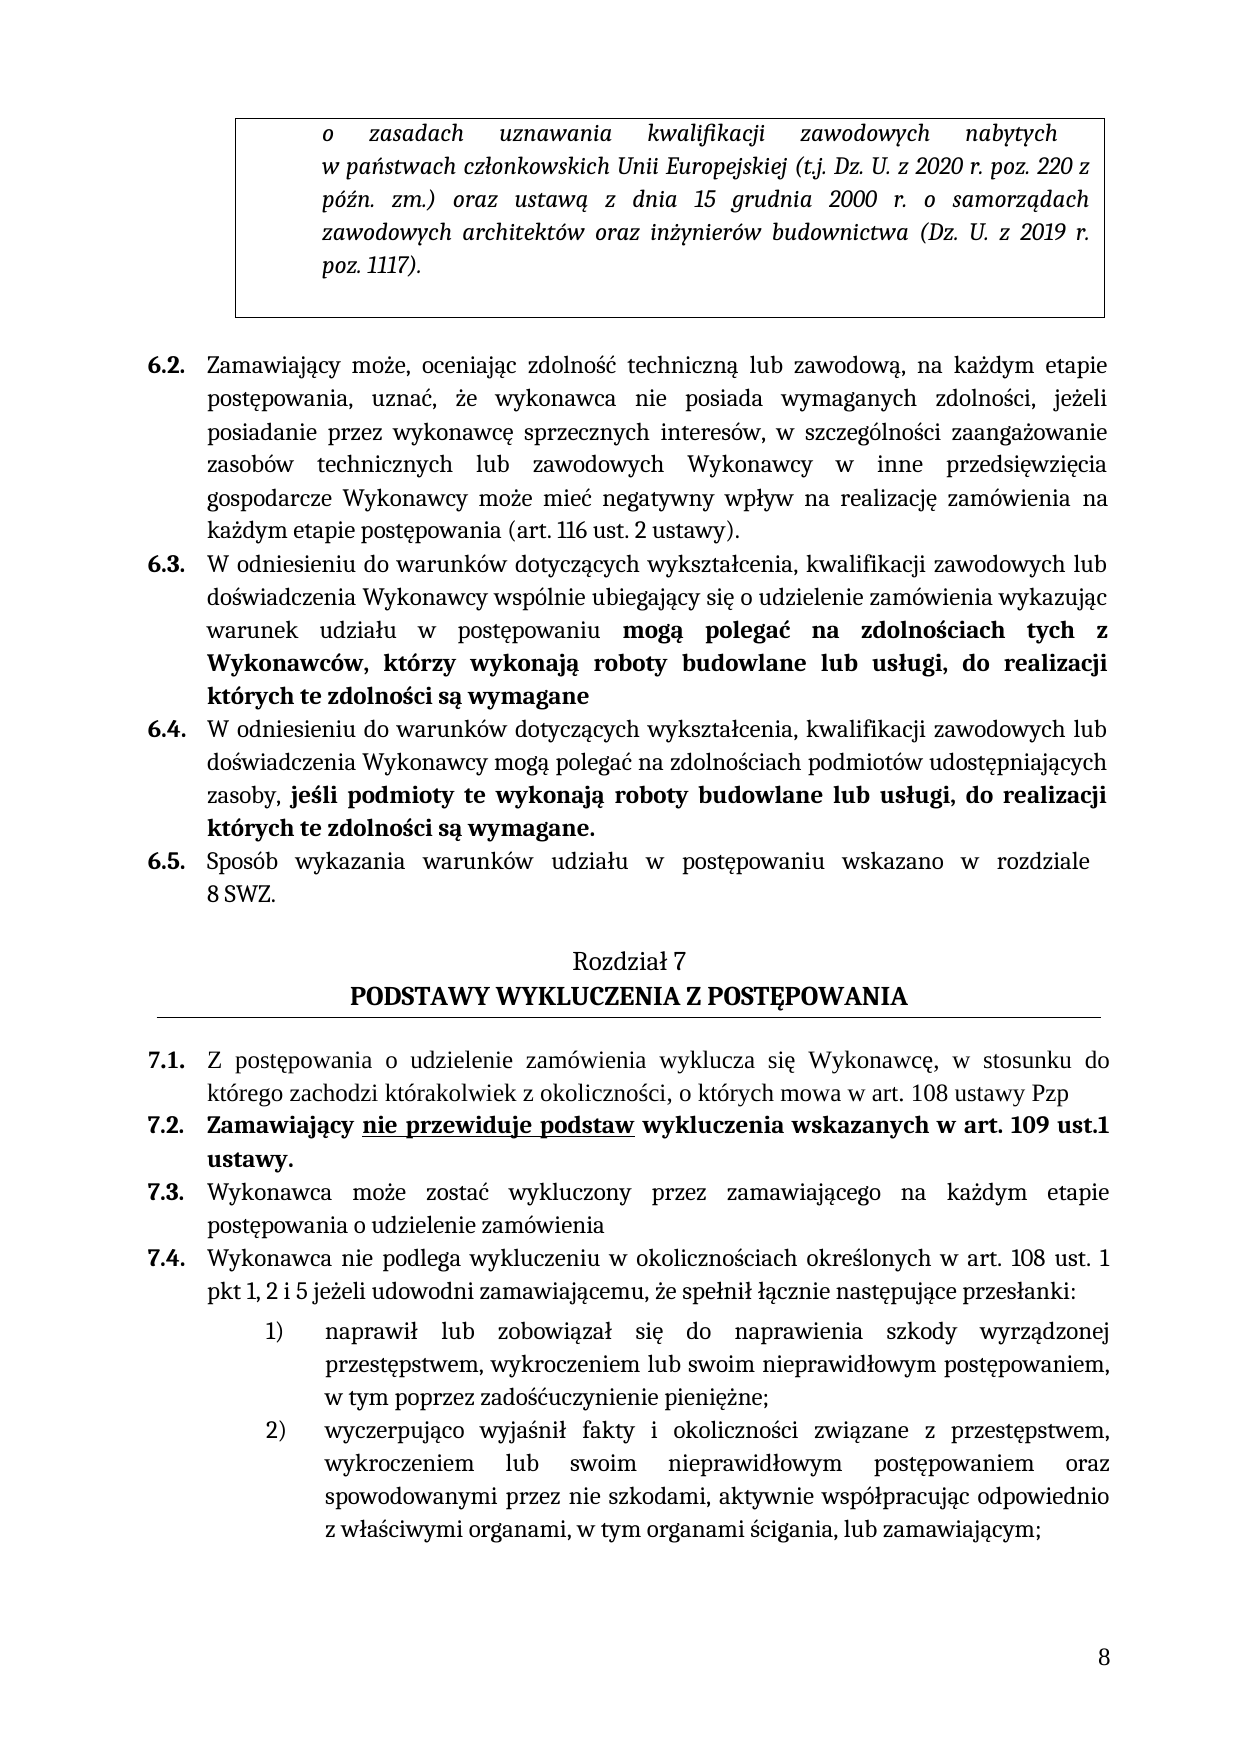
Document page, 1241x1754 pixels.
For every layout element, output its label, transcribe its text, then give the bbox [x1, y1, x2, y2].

list 2) wyczerpująco wyjaśnił fakty i okoliczności związane z przestępstwem, wykroczeniem lub swoim nieprawidłowym postępowaniem oraz spowodowanymi przez nie szkodami, aktywnie współpracując odpowiednio z właściwymi organami, w tym organami ścigania, lub zamawiającym; [266, 1416, 1110, 1544]
list Z postępowania o udzielenie zamówienia wyklucza się Wykonawcę, w stosunku do którego zachodzi którakolwiek z okoliczności, o których mowa w art. 108 ustawy Pzp [148, 1045, 1110, 1107]
list Wykonawca nie podlega wykluczeniu w okolicznościach określonych w art. 108 ust. 1 pkt 1, 2 i 5 jeżeli udowodni zamawiającemu, że spełnił łącznie następujące przesłanki: [148, 1243, 1110, 1305]
list Zamawiający nie przewiduje podstaw wykluczenia wskazanych w art. 109 ust.1 ustawy. [148, 1111, 1110, 1173]
list 1) naprawił lub zobowiązał się do naprawienia szkody wyrządzonej przestępstwem, wykroczeniem lub swoim nieprawidłowym postępowaniem, w tym poprzez zadośćuczynienie pieniężne; [266, 1317, 1110, 1412]
table_header Rozdział 7 PODSTAWY WYKLUCZENIA Z POSTĘPOWANIA [157, 946, 1101, 1017]
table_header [236, 119, 1104, 317]
list W odniesieniu do warunków dotyczących wykształcenia, kwalifikacji zawodowych lub doświadczenia Wykonawcy wspólnie ubiegający się o udzielenie zamówienia wykazując warunek udziału w postępowaniu mogą polegać na zdolnościach tych z Wykonawców, którzy wykonają roboty budowlane lub usługi, do realizacji których te zdolności są wymagane [148, 549, 1108, 710]
list Zamawiający może, oceniając zdolność techniczną lub zawodową, na każdym etapie postępowania, uznać, że wykonawca nie posiada wymaganych zdolności, jeżeli posiadanie przez wykonawcę sprzecznych interesów, w szczególności zaangażowanie zasobów technicznych lub zawodowych Wykonawcy w inne przedsięwzięcia gospodarcze Wykonawcy może mieć negatywny wpływ na realizację zamówienia na każdym etapie postępowania (art. 116 ust. 2 ustawy). [148, 351, 1108, 545]
list Wykonawca może zostać wykluczony przez zamawiającego na każdym etapie postępowania o udzielenie zamówienia [148, 1177, 1110, 1239]
list Sposób wykazania warunków udziału w postępowaniu wskazano w rozdziale 8 SWZ. [148, 847, 1108, 908]
list W odniesieniu do warunków dotyczących wykształcenia, kwalifikacji zawodowych lub doświadczenia Wykonawcy mogą polegać na zdolnościach podmiotów udostępniających zasoby, jeśli podmioty te wykonają roboty budowlane lub usługi, do realizacji których te zdolności są wymagane. [148, 714, 1108, 842]
